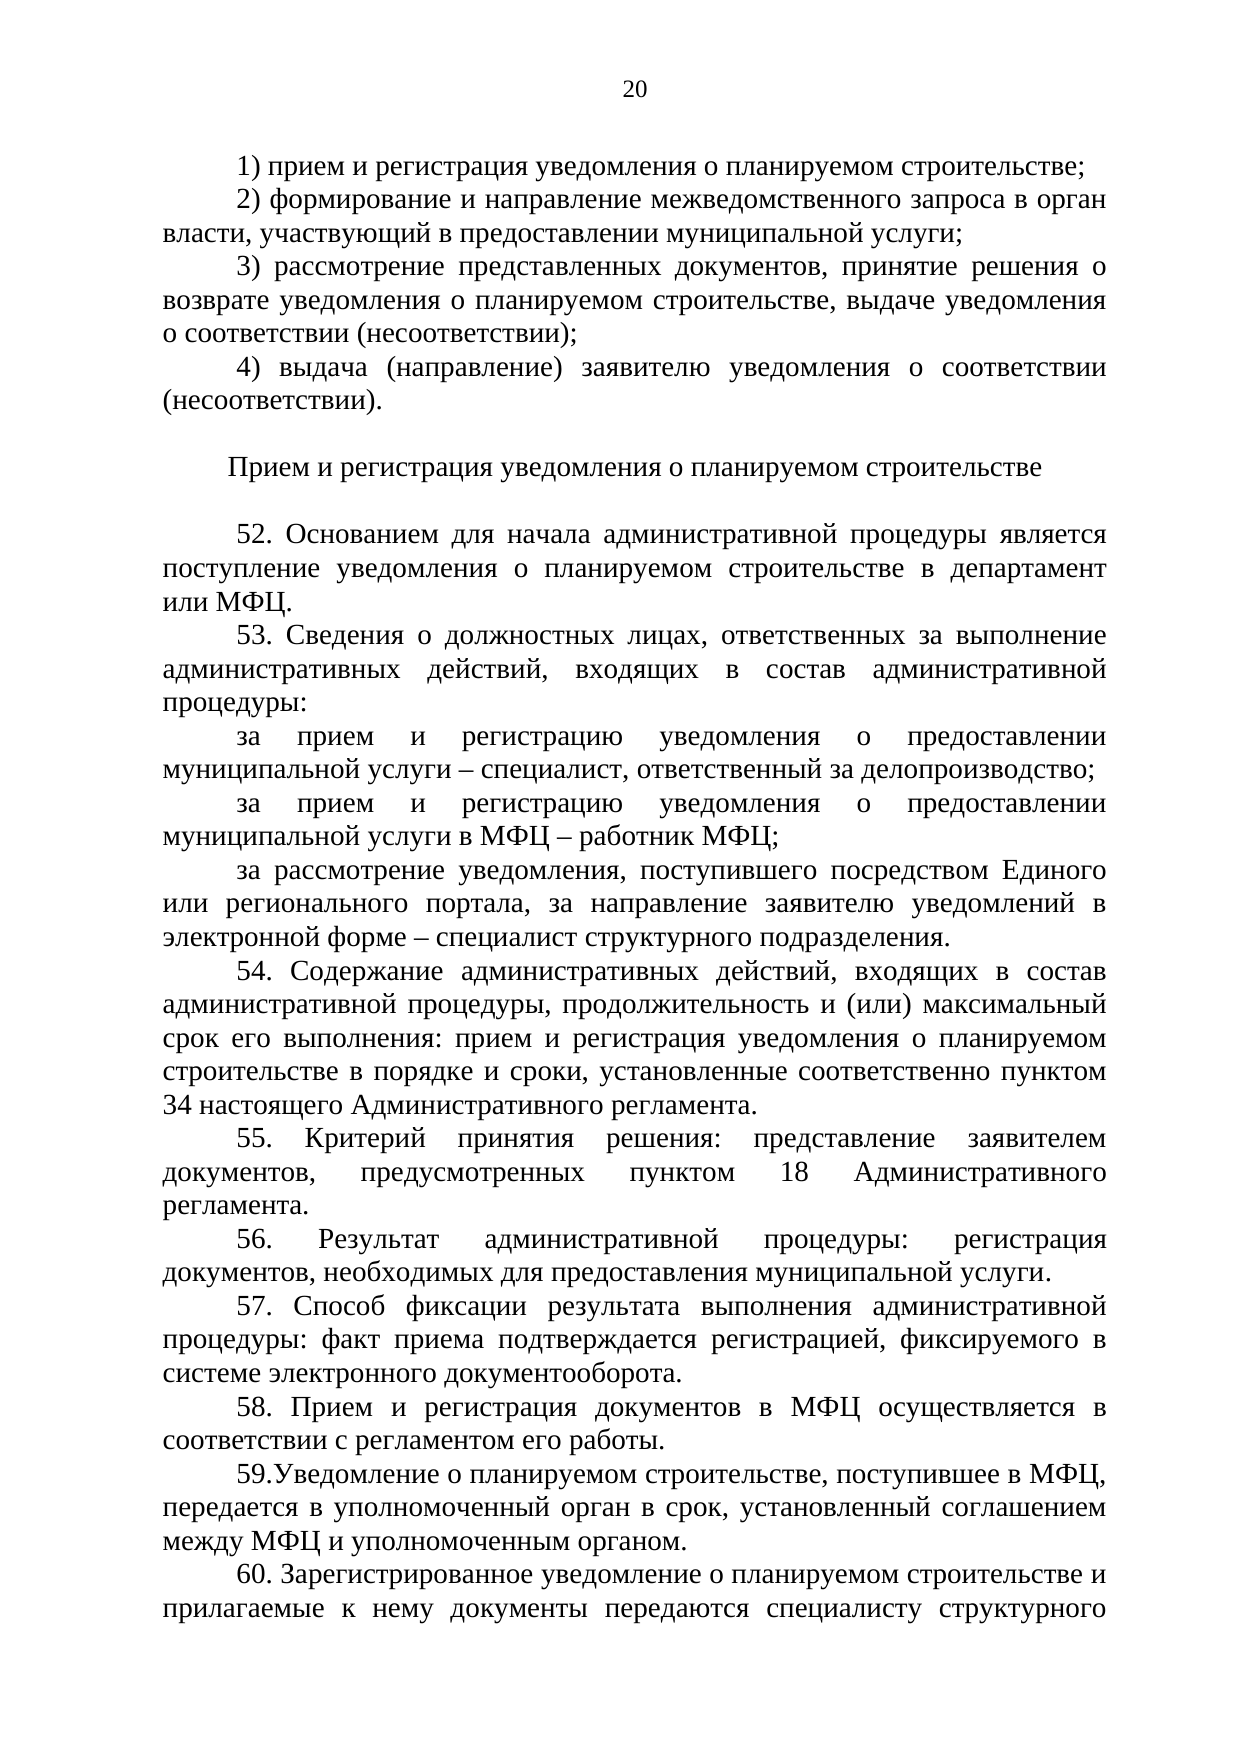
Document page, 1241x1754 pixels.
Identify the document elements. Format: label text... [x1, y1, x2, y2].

text 4) выдача (направление) заявителю уведомления о соответствии (несоответствии). [162, 349, 1107, 416]
text за прием и регистрацию уведомления о предоставлении муниципальной услуги в МФЦ – работник МФЦ; [162, 785, 1107, 852]
text 54. Содержание административных действий, входящих в состав административной процедуры, продолжительность и (или) максимальный срок его выполнения: прием и регистрация уведомления о планируемом строительстве в порядке и сроки, установленные соответственно пунктом 34 настоящего Административного регламента. [162, 953, 1107, 1120]
text 58. Прием и регистрация документов в МФЦ осуществляется в соответствии с регламентом его работы. [162, 1389, 1107, 1456]
text 53. Сведения о должностных лицах, ответственных за выполнение административных действий, входящих в состав административной процедуры: [162, 617, 1107, 718]
text за рассмотрение уведомления, поступившего посредством Единого или регионального портала, за направление заявителю уведомлений в электронной форме – специалист структурного подразделения. [162, 852, 1107, 953]
text 55. Критерий принятия решения: представление заявителем документов, предусмотренных пунктом 18 Административного регламента. [162, 1120, 1107, 1221]
text Прием и регистрация уведомления о планируемом строительстве [162, 449, 1107, 483]
text 2) формирование и направление межведомственного запроса в орган власти, участвующий в предоставлении муниципальной услуги; [162, 181, 1107, 248]
text 59.Уведомление о планируемом строительстве, поступившее в МФЦ, передается в уполномоченный орган в срок, установленный соглашением между МФЦ и уполномоченным органом. [162, 1456, 1107, 1556]
text 52. Основанием для начала административной процедуры является поступление уведомления о планируемом строительстве в департамент или МФЦ. [162, 517, 1107, 617]
text 56. Результат административной процедуры: регистрация документов, необходимых для предоставления муниципальной услуги. [162, 1221, 1107, 1288]
text 1) прием и регистрация уведомления о планируемом строительстве; [162, 148, 1107, 181]
text за прием и регистрацию уведомления о предоставлении муниципальной услуги – специалист, ответственный за делопроизводство; [162, 718, 1107, 785]
text 3) рассмотрение представленных документов, принятие решения о возврате уведомления о планируемом строительстве, выдаче уведомления о соответствии (несоответствии); [162, 248, 1107, 349]
text 57. Способ фиксации результата выполнения административной процедуры: факт приема подтверждается регистрацией, фиксируемого в системе электронного документооборота. [162, 1288, 1107, 1389]
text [162, 1556, 1107, 1623]
